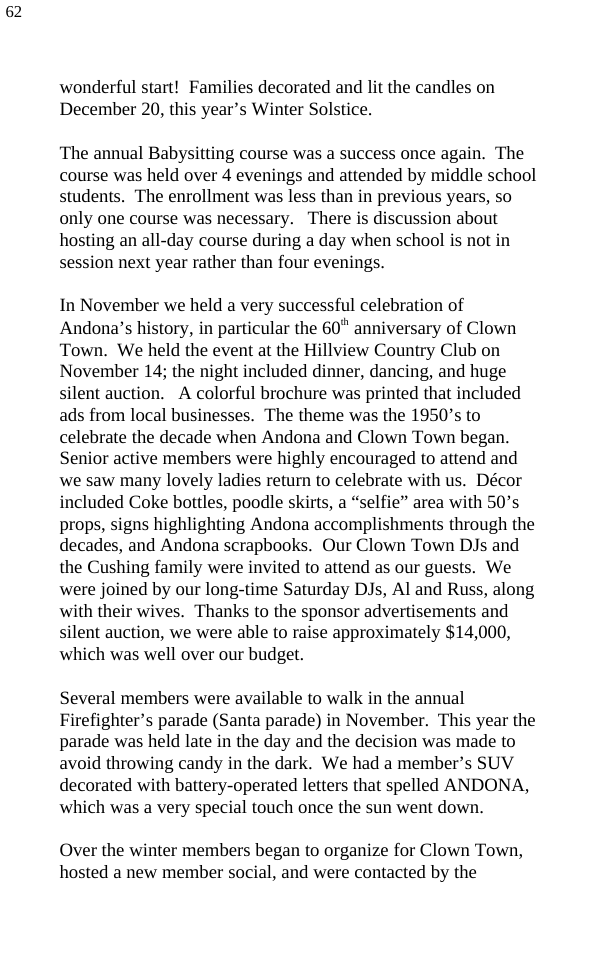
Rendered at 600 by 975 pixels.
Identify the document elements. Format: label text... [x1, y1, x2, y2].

text December 20, this year’s Winter Solstice. [59, 98, 550, 120]
text wonderful start! Families decorated and lit the candles on [59, 76, 550, 98]
text Over the winter members began to organize for Clown Town, hosted a new member social, and were contacted by the [59, 839, 528, 883]
text In November we held a very successful celebration of Andona’s history, in particular the 60th anniversary of Clown Town. We held the event at the Hillview Country Club on November 14; the night included dinner, dancing, and huge silent auction. A colorful brochure was printed that included ads from local businesses. The theme was the 1950’s to celebrate the decade when Andona and Clown Town began. Senior active members were highly encouraged to attend and we saw many lovely ladies return to celebrate with us. Décor included Coke bottles, poodle skirts, a “selfie” area with 50’s props, signs highlighting Andona accomplishments through the decades, and Andona scrapbooks. Our Clown Town DJs and the Cushing family were invited to attend as our guests. We were joined by our long-time Saturday DJs, Al and Russ, along with their wives. Thanks to the sponsor advertisements and silent auction, we were able to raise approximately $14,000, which was well over our budget. [59, 294, 540, 665]
text The annual Babysitting course was a success once again. The course was held over 4 evenings and attended by middle school students. The enrollment was less than in previous years, so only one course was necessary. There is discussion about hosting an all-day course during a day when school is not in session next year rather than four evenings. [59, 142, 542, 272]
text Several members were available to walk in the annual Firefighter’s parade (Santa parade) in November. This year the parade was held late in the day and the decision was made to avoid throwing candy in the dark. We had a member’s SUV decorated with battery-operated letters that spelled ANDONA, which was a very special touch once the sun went down. [59, 687, 542, 817]
